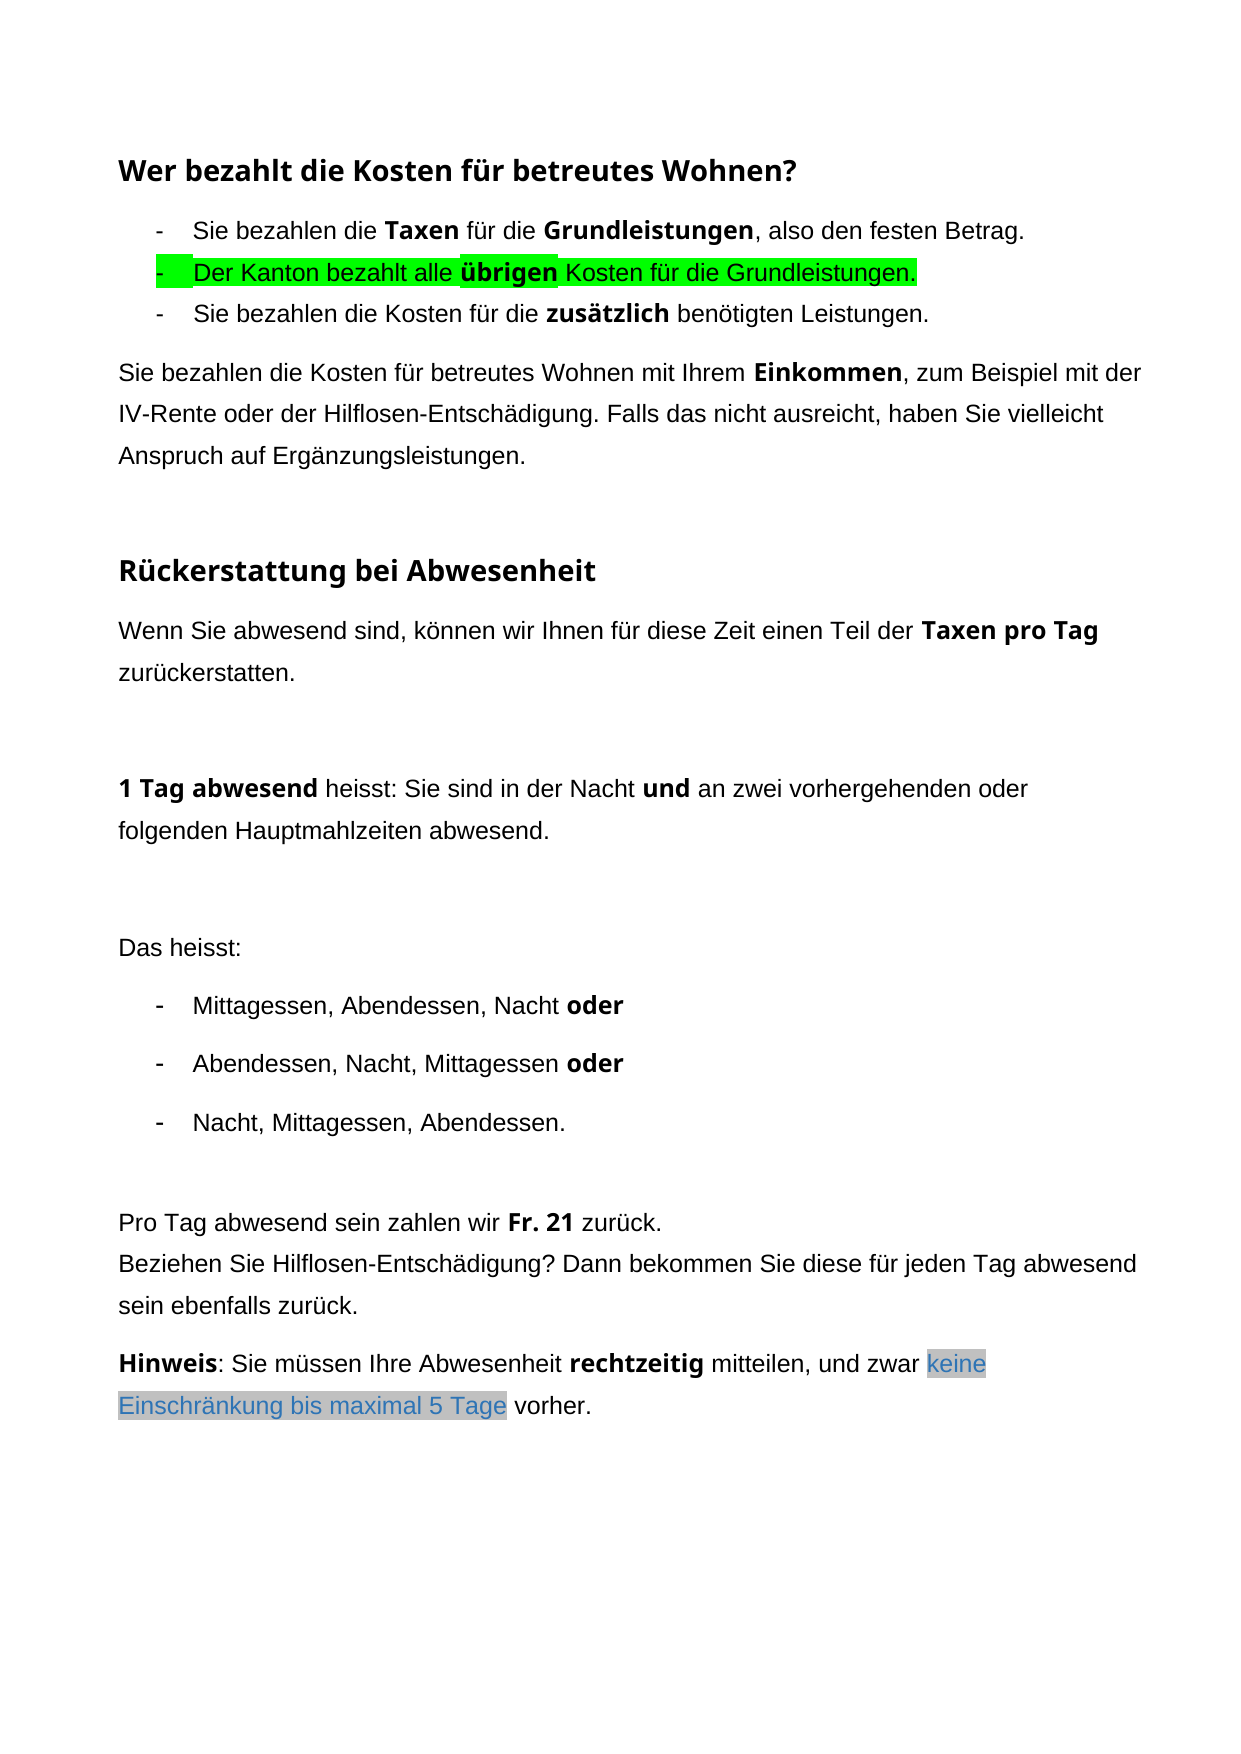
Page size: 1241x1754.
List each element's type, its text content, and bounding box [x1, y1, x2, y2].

list Sie bezahlen die Taxen für die Grundleistungen, also den festen Betrag. [155, 206, 1143, 248]
text Wer bezahlt die Kosten für betreutes Wohnen? [118, 148, 1143, 189]
text Das heisst: [118, 923, 1109, 964]
text 1 Tag abwesend heisst: Sie sind in der Nacht und an zwei vorhergehenden oder folgenden Hauptmahlzeiten abwesend. [118, 764, 1109, 848]
list Abendessen, Nacht, Mittagessen oder [155, 1039, 1109, 1081]
text Hinweis: Sie müssen Ihre Abwesenheit rechtzeitig mitteilen, und zwar keine Einschränkung bis maximal 5 Tage vorher. [118, 1339, 1143, 1423]
text Pro Tag abwesend sein zahlen wir Fr. 21 zurück. Beziehen Sie Hilflosen-Entschädigung? Dann bekommen Sie diese für jeden Tag abwesend sein ebenfalls zurück. [118, 1198, 1143, 1323]
list Mittagessen, Abendessen, Nacht oder [155, 981, 1109, 1023]
text Sie bezahlen die Kosten für betreutes Wohnen mit Ihrem Einkommen, zum Beispiel mit der IV-Rente oder der Hilflosen-Entschädigung. Falls das nicht ausreicht, haben Sie vielleicht Anspruch auf Ergänzungsleistungen. [118, 348, 1143, 473]
list Der Kanton bezahlt alle übrigen Kosten für die Grundleistungen. [156, 248, 1143, 289]
text Wenn Sie abwesend sind, können wir Ihnen für diese Zeit einen Teil der Taxen pro Tag zurückerstatten. [118, 606, 1109, 689]
text Rückerstattung bei Abwesenheit [118, 548, 1143, 589]
list Sie bezahlen die Kosten für die zusätzlich benötigten Leistungen. [156, 289, 1143, 331]
list Nacht, Mittagessen, Abendessen. [155, 1098, 1109, 1181]
